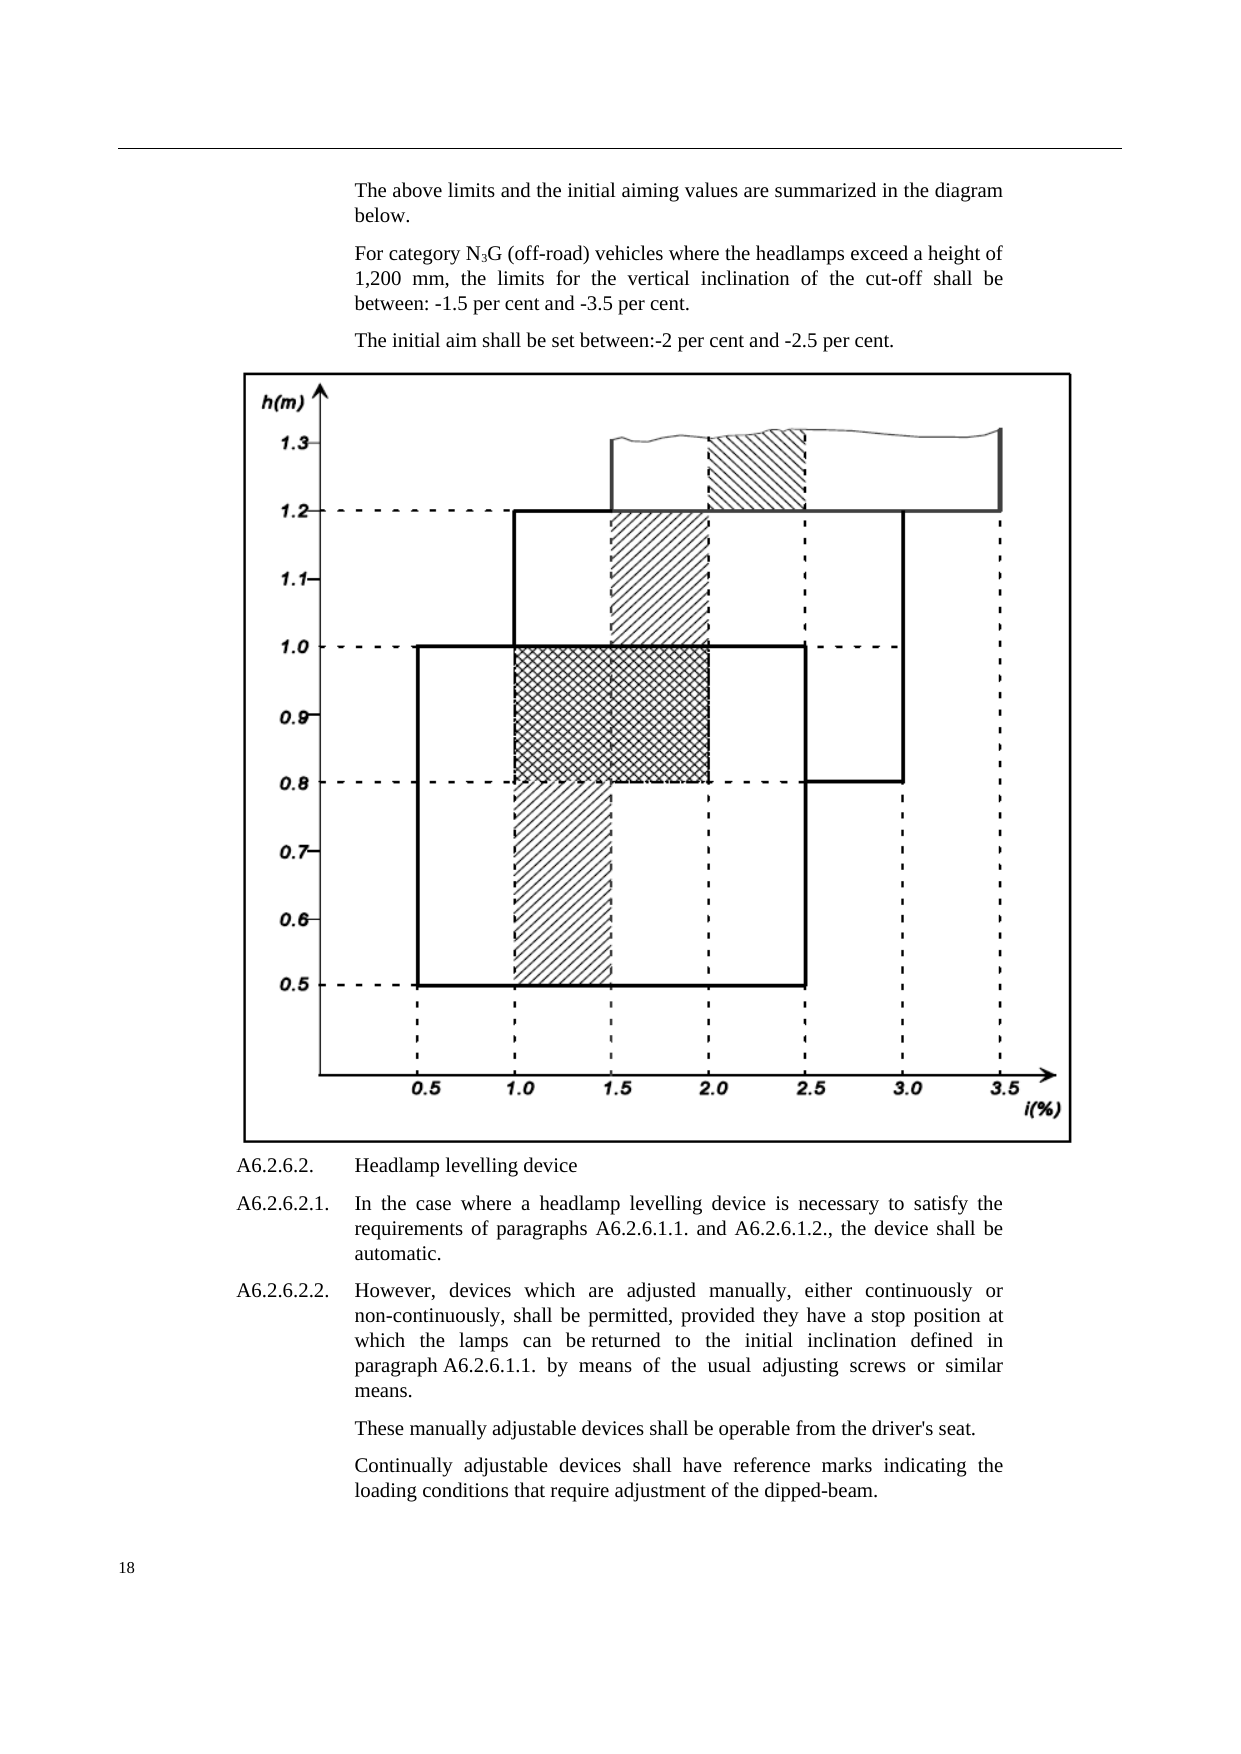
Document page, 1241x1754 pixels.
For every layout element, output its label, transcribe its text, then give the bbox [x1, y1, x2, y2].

text The initial aim shall be set between:-2 per cent and -2.5 per cent. [354, 327, 1004, 352]
text For category N3G (off-road) vehicles where the headlamps exceed a height of 1,200 mm, the limits for the vertical inclination of the cut-off shall be between: -1.5 per cent and -3.5 per cent. [354, 240, 1004, 315]
picture [236, 364, 1079, 1153]
text A6.2.6.2.1. In the case where a headlamp levelling device is necessary to satisfy the requirements of paragraphs A6.2.6.1.1. and A6.2.6.1.2., the device shall be automatic. [236, 1190, 1004, 1265]
text A6.2.6.2.2. However, devices which are adjusted manually, either continuously or non-continuously, shall be permitted, provided they have a stop position at which the lamps can be returned to the initial inclination defined in paragraph A6.2.6.1.1. by means of the usual adjusting screws or similar means. [236, 1277, 1004, 1402]
text The above limits and the initial aiming values are summarized in the diagram below. [354, 177, 1004, 227]
text A6.2.6.2. Headlamp levelling device [236, 1153, 1004, 1177]
text Continually adjustable devices shall have reference marks indicating the loading conditions that require adjustment of the dipped-beam. [236, 1452, 1004, 1502]
text These manually adjustable devices shall be operable from the driver's seat. [236, 1415, 1004, 1440]
